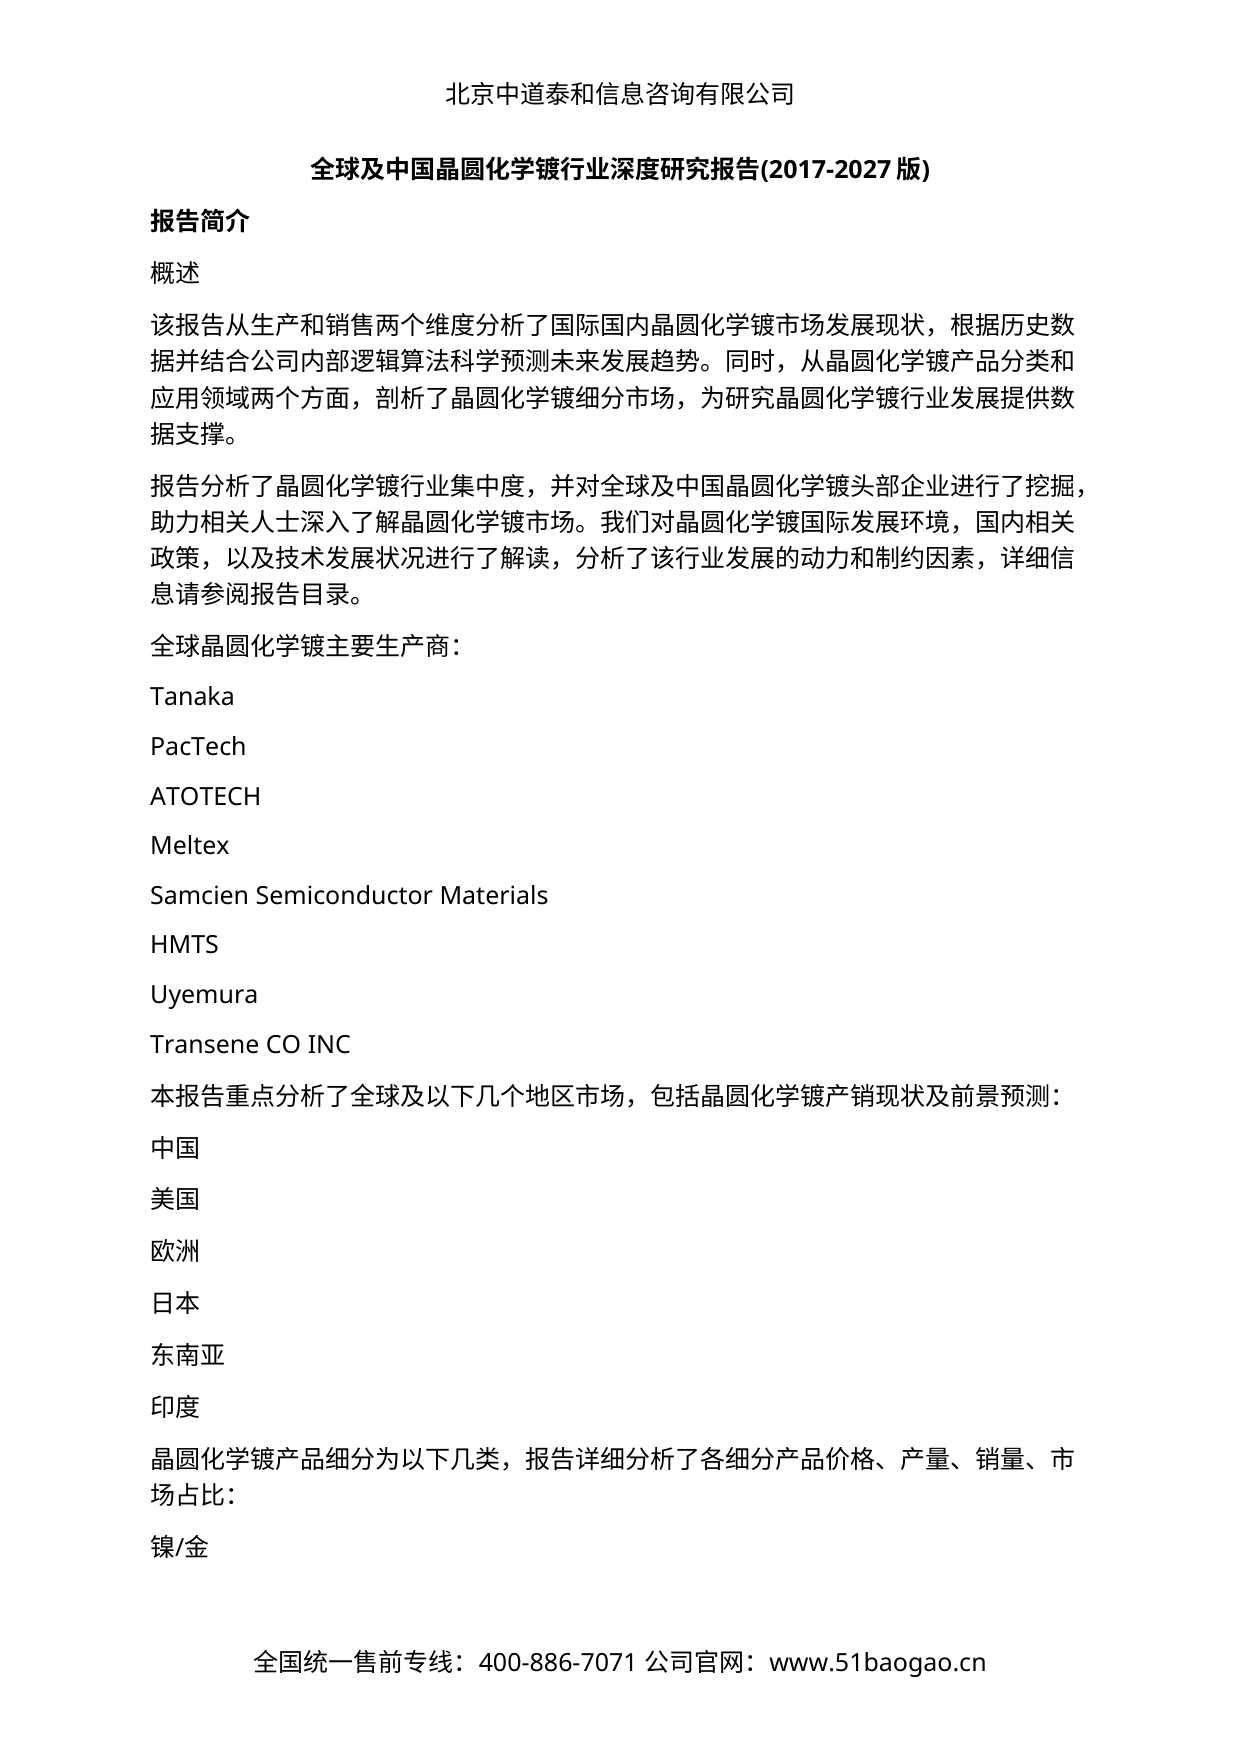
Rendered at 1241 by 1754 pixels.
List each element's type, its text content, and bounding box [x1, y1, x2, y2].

text 报告分析了晶圆化学镀行业集中度，并对全球及中国晶圆化学镀头部企业进行了挖掘，助力相关人士深入了解晶圆化学镀市场。我们对晶圆化学镀国际发展环境，国内相关政策，以及技术发展状况进行了解读，分析了该行业发展的动力和制约因素，详细信息请参阅报告目录。 [150, 466, 1090, 611]
text Uyemura [150, 977, 1090, 1011]
text Meltex [150, 828, 1090, 862]
text 晶圆化学镀产品细分为以下几类，报告详细分析了各细分产品价格、产量、销量、市场占比： [150, 1439, 1090, 1512]
text 中国 [150, 1128, 1090, 1164]
text 镍/金 [150, 1527, 1090, 1564]
text 欧洲 [150, 1232, 1090, 1268]
text 报告简介 [150, 202, 1090, 238]
text Tanaka [150, 679, 1090, 713]
text 印度 [150, 1387, 1090, 1424]
text Transene CO INC [150, 1027, 1090, 1061]
text 日本 [150, 1284, 1090, 1320]
text 美国 [150, 1180, 1090, 1216]
text 该报告从生产和销售两个维度分析了国际国内晶圆化学镀市场发展现状，根据历史数据并结合公司内部逻辑算法科学预测未来发展趋势。同时，从晶圆化学镀产品分类和应用领域两个方面，剖析了晶圆化学镀细分市场，为研究晶圆化学镀行业发展提供数据支撑。 [150, 306, 1090, 451]
text Samcien Semiconductor Materials [150, 877, 1090, 912]
text 全球及中国晶圆化学镀行业深度研究报告(2017-2027版) [150, 150, 1090, 186]
text 本报告重点分析了全球及以下几个地区市场，包括晶圆化学镀产销现状及前景预测： [150, 1076, 1090, 1112]
text 全球晶圆化学镀主要生产商： [150, 627, 1090, 663]
text ATOTECH [150, 778, 1090, 812]
text 东南亚 [150, 1336, 1090, 1372]
text HMTS [150, 927, 1090, 961]
text 概述 [150, 254, 1090, 290]
text PacTech [150, 728, 1090, 762]
